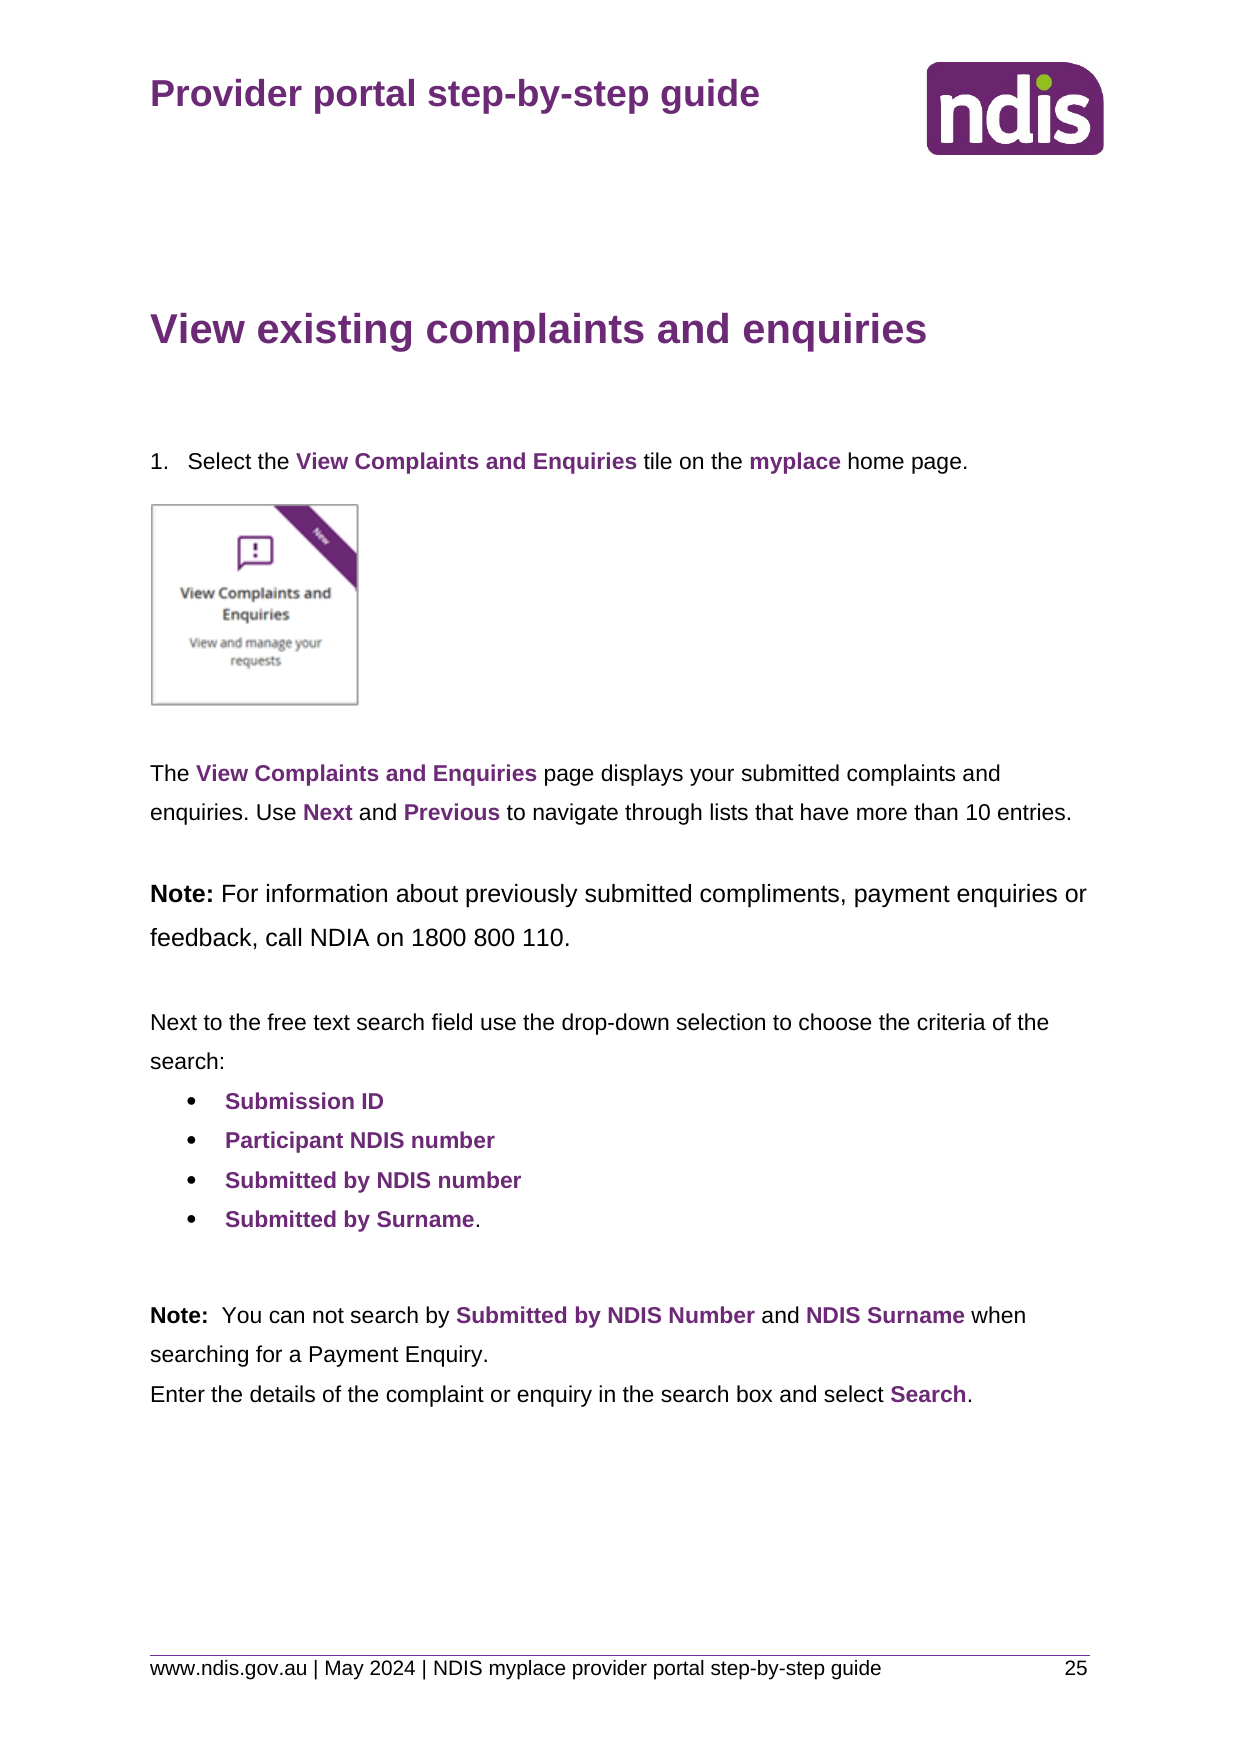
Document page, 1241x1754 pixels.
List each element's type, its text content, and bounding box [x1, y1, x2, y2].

list Submission ID [187, 1088, 1090, 1114]
picture [150, 503, 360, 707]
list Select the View Complaints and Enquiries tile on the myplace home page. [150, 448, 1090, 474]
text The View Complaints and Enquiries page displays your submitted complaints and enquiries. Use Next and Previous to navigate through lists that have more than 10 entries. [150, 760, 1090, 826]
text Note: You can not search by Submitted by NDIS Number and NDIS Surname when searching for a Payment Enquiry. [150, 1302, 1090, 1368]
picture [926, 62, 1104, 155]
list Submitted by Surname. [187, 1206, 1090, 1232]
text Note: For information about previously submitted compliments, payment enquiries or feedback, call NDIA on 1800 800 110. [150, 839, 1090, 951]
text Enter the details of the complaint or enquiry in the search box and select Search. [150, 1381, 1090, 1407]
list Participant NDIS number [187, 1127, 1090, 1153]
subtitle View existing complaints and enquiries [150, 305, 1090, 353]
list Submitted by NDIS number [187, 1167, 1090, 1193]
text Next to the free text search field use the drop-down selection to choose the criteria of the search: [150, 1009, 1090, 1074]
